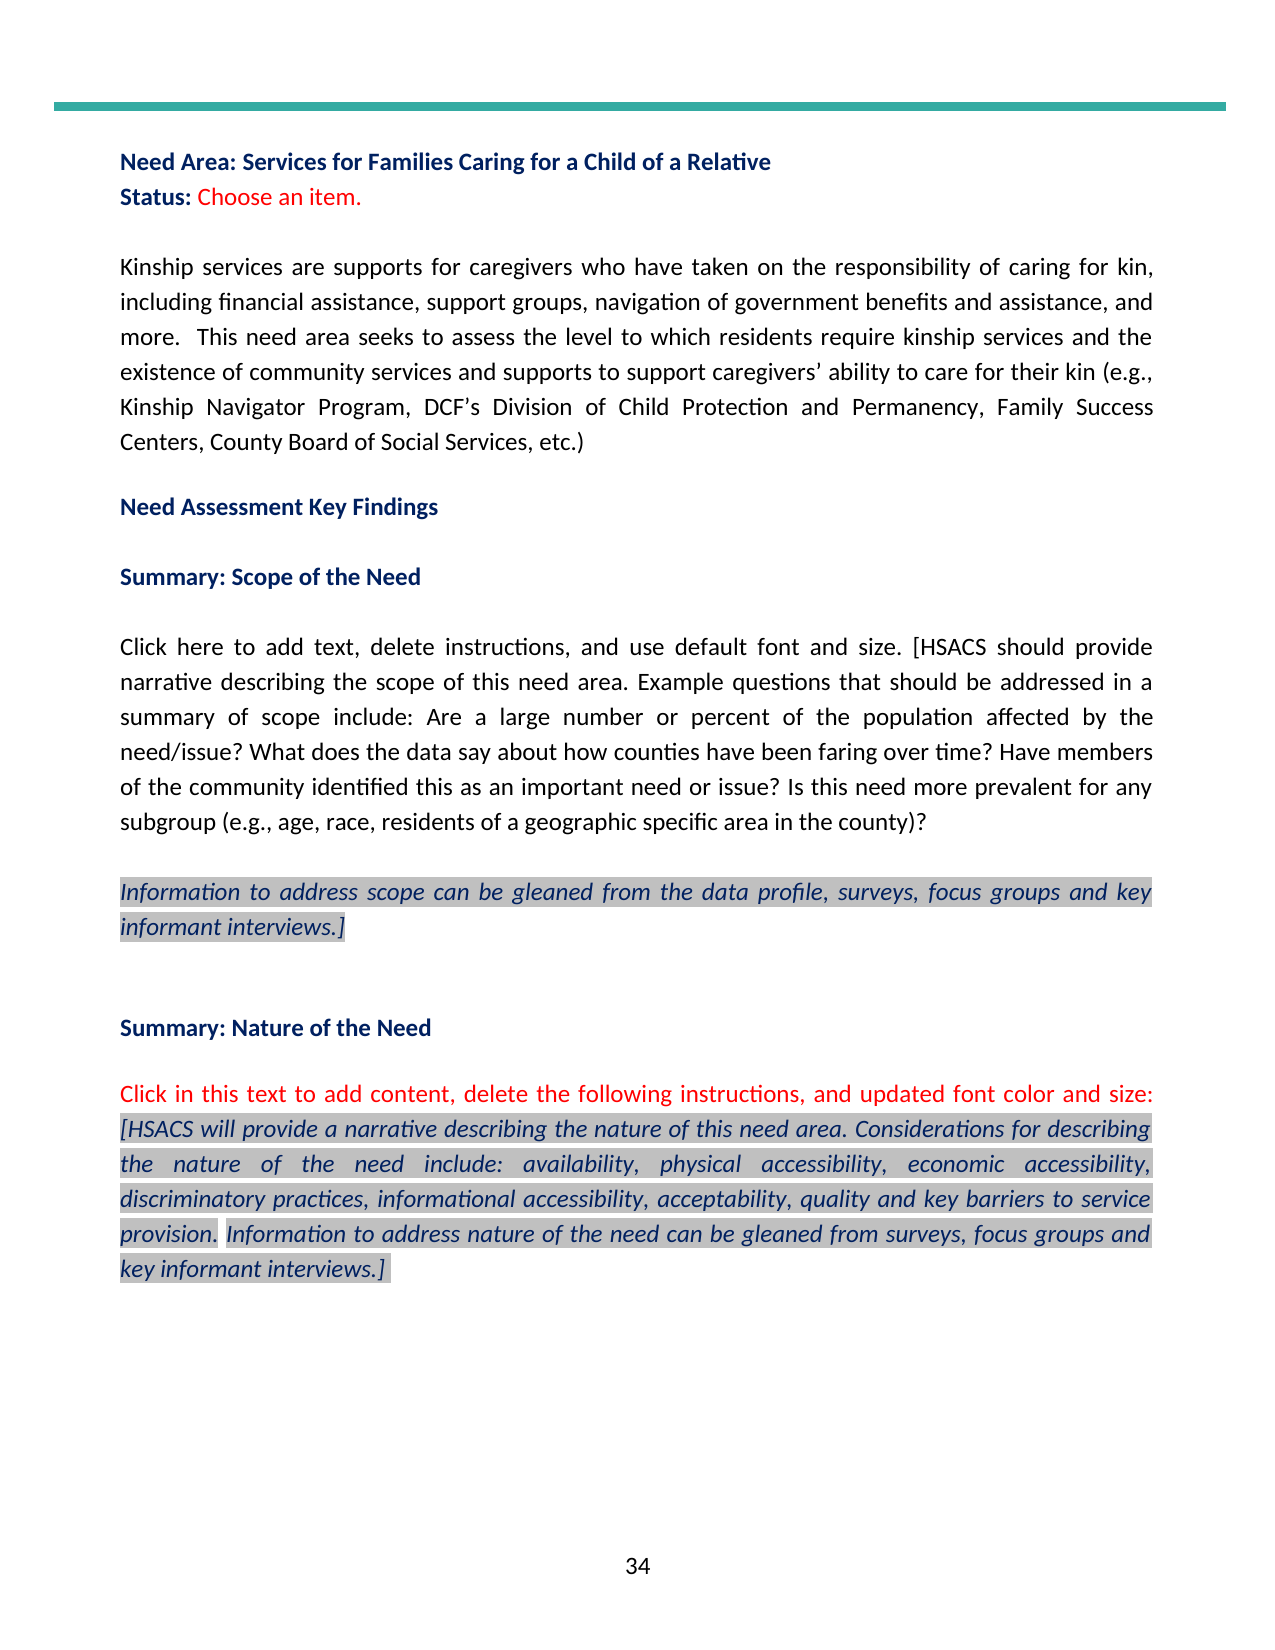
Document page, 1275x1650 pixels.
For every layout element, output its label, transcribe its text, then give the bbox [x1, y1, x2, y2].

text Need Area: Services for Families Caring for a Child of a Relative [120, 146, 1155, 177]
text Need Assessment Key Findings [120, 492, 1155, 522]
text Kinship services are supports for caregivers who have taken on the responsibility of caring for kin, including financial assistance, support groups, navigation of government benefits and assistance, and more. This need area seeks to assess the level to which residents require kinship services and the existence of community services and supports to support caregivers’ ability to care for their kin (e.g., Kinship Navigator Program, DCF’s Division of Child Protection and Permanency, Family Success Centers, County Board of Social Services, etc.) [120, 251, 1155, 457]
text Summary: Nature of the Need [120, 1012, 1155, 1043]
text Summary: Scope of the Need [120, 562, 1155, 592]
text Status: [120, 181, 1155, 212]
